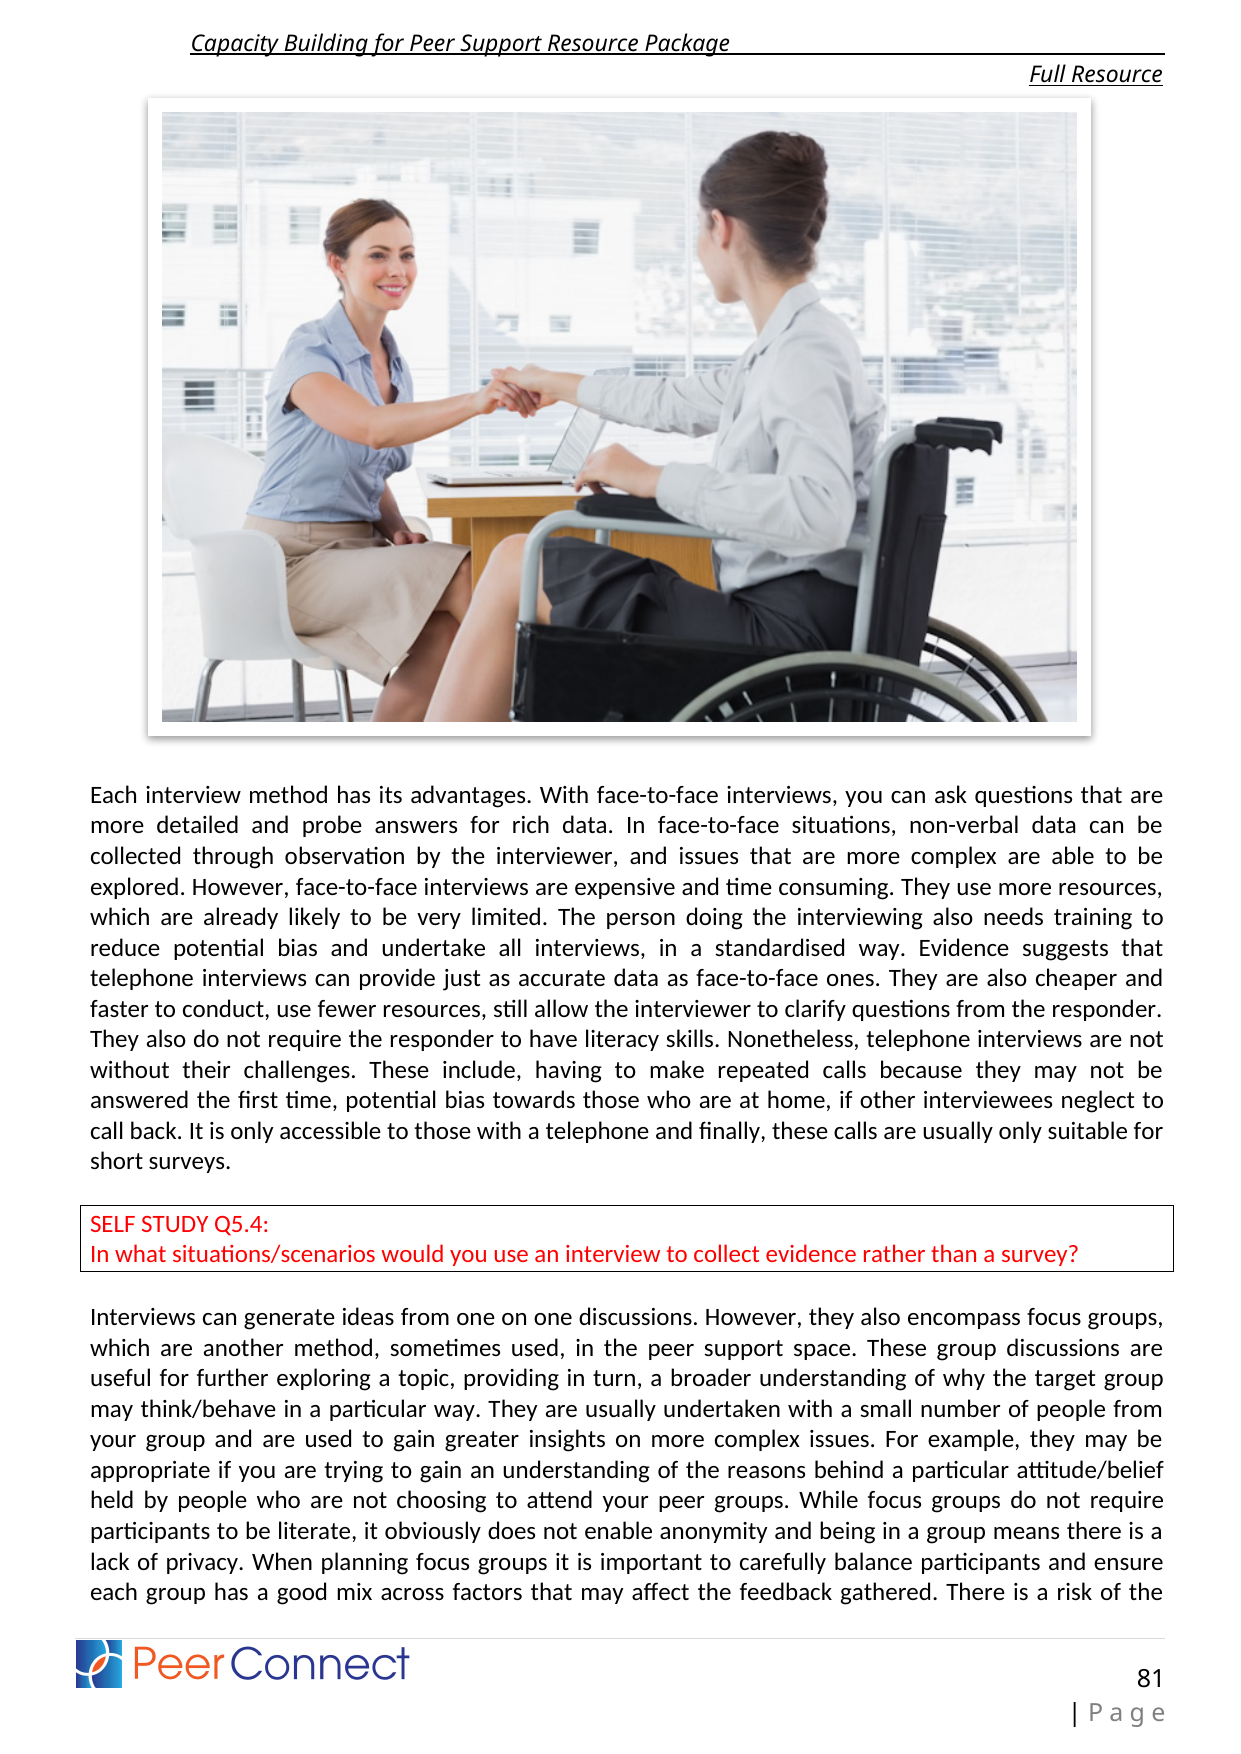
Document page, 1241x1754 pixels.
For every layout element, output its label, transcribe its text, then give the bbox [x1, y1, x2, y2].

text SELF STUDY Q5.4: In what situations/scenarios would you use an interview to collect evidence rather than a survey? [81, 1206, 1173, 1271]
picture [76, 1640, 410, 1688]
picture [162, 112, 1077, 722]
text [90, 1301, 1165, 1607]
text Each interview method has its advantages. With face-to-face interviews, you can ask questions that are more detailed and probe answers for rich data. In face-to-face situations, non-verbal data can be collected through observation by the interviewer, and issues that are more complex are able to be explored. However, face-to-face interviews are expensive and time consuming. They use more resources, which are already likely to be very limited. The person doing the interviewing also needs training to reduce potential bias and undertake all interviews, in a standardised way. Evidence suggests that telephone interviews can provide just as accurate data as face-to-face ones. They are also cheaper and faster to conduct, use fewer resources, still allow the interviewer to clarify questions from the responder. They also do not require the responder to have literacy skills. Nonetheless, telephone interviews are not without their challenges. These include, having to make repeated calls because they may not be answered the first time, potential bias towards those who are at home, if other interviewees neglect to call back. It is only accessible to those with a telephone and finally, these calls are usually only suitable for short surveys. [90, 779, 1165, 1176]
